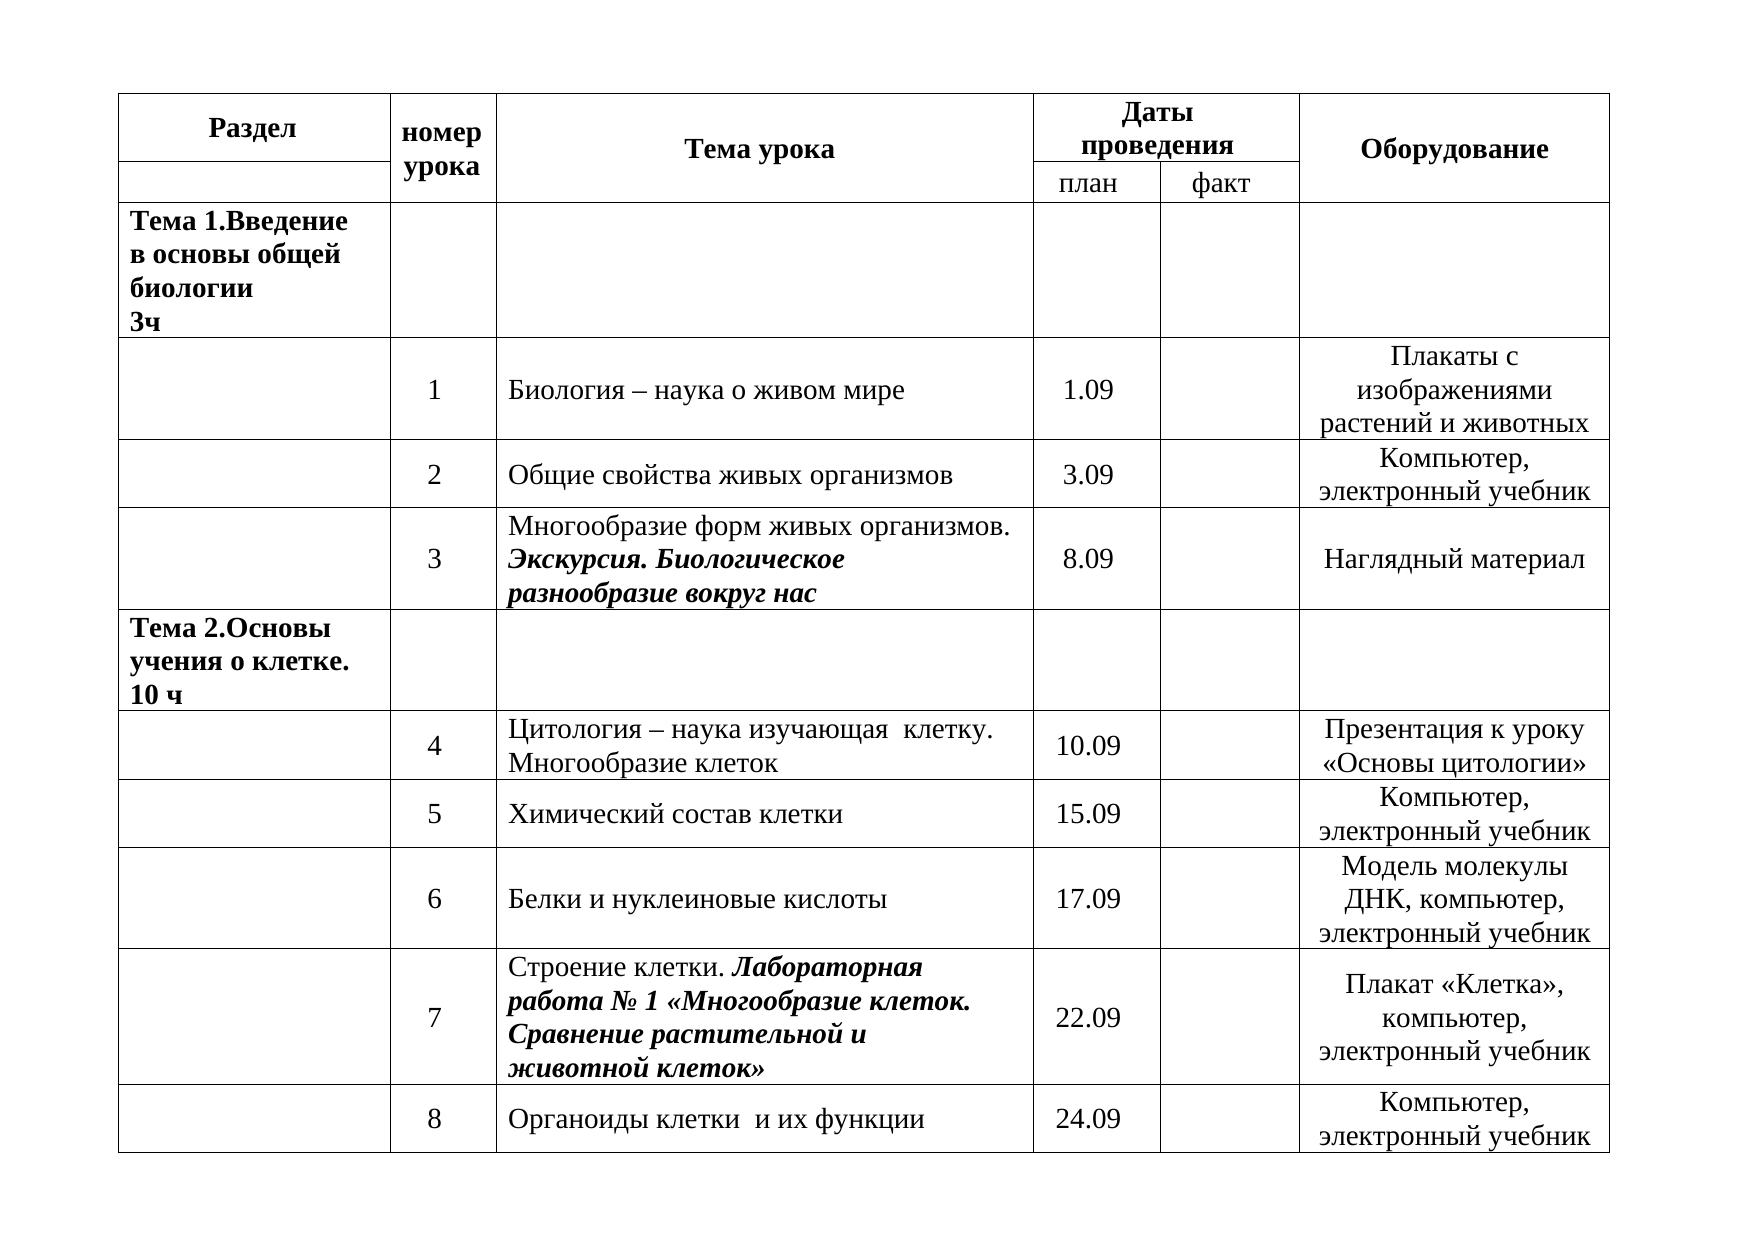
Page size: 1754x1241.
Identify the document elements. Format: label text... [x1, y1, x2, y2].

table_cell [119, 1085, 390, 1152]
table_header Раздел [119, 94, 390, 161]
table_cell [1161, 780, 1299, 847]
table_cell [1161, 440, 1232, 507]
table_cell Презентация к уроку «Основы цитологии» [1300, 711, 1609, 778]
table_cell Наглядный материал [1300, 508, 1609, 609]
table_cell [1161, 203, 1299, 337]
table_cell [1300, 610, 1609, 710]
table_cell 6 [391, 848, 496, 948]
table_cell [1161, 1085, 1299, 1152]
table_cell [1161, 508, 1232, 609]
table_cell Плакат «Клетка», компьютер, электронный учебник [1300, 949, 1609, 1083]
table_cell 1 [391, 338, 496, 439]
table_cell [497, 203, 1033, 337]
table_cell [1034, 203, 1160, 337]
table_cell [119, 440, 390, 507]
table_cell [1034, 610, 1160, 710]
table_cell Органоиды клетки и их функции [497, 1085, 1033, 1152]
table_cell [1300, 203, 1609, 337]
table_cell факт [1161, 162, 1299, 202]
table_cell 22.09 [1034, 949, 1160, 1083]
table_header Оборудование [1300, 94, 1609, 202]
table_cell [497, 610, 1033, 710]
table_cell [119, 949, 390, 1083]
table_cell 24.09 [1034, 1085, 1160, 1152]
table_cell Тема 1.Введение в основы общей биологии 3ч [119, 203, 390, 337]
table_cell 1.09 [1034, 338, 1160, 439]
table_cell Плакаты с изображениями растений и животных [1300, 338, 1609, 439]
table_cell 8.09 [1034, 508, 1160, 609]
table_cell [1161, 610, 1299, 710]
table_cell Тема 2.Основы учения о клетке. 10 ч [119, 610, 390, 710]
table_cell 4 [391, 711, 496, 778]
table_cell Многообразие форм живых организмов. Экскурсия. Биологическое разнообразие вокруг нас [497, 508, 1033, 609]
table_cell [1161, 711, 1299, 778]
table_cell [1233, 440, 1299, 507]
table_cell Цитология – наука изучающая клетку. Многообразие клеток [497, 711, 1033, 778]
table_cell [119, 711, 390, 778]
table_cell 17.09 [1034, 848, 1160, 948]
table_cell [391, 610, 496, 710]
table_cell [119, 848, 390, 948]
table_cell 2 [391, 440, 496, 507]
table_cell [119, 162, 390, 202]
table_cell 7 [391, 949, 496, 1083]
table_cell Общие свойства живых организмов [497, 440, 1033, 507]
table_cell 3.09 [1034, 440, 1160, 507]
table_cell Белки и нуклеиновые кислоты [497, 848, 1033, 948]
table_cell Химический состав клетки [497, 780, 1033, 847]
table_cell Компьютер, электронный учебник [1300, 440, 1609, 507]
table_cell [391, 203, 496, 337]
table_cell Модель молекулы ДНК, компьютер, электронный учебник [1300, 848, 1609, 948]
table_cell Строение клетки. Лабораторная работа № 1 «Многообразие клеток. Сравнение растительной и животной клеток» [497, 949, 1033, 1083]
table_cell Компьютер, электронный учебник [1300, 1085, 1609, 1152]
table_cell 8 [391, 1085, 496, 1152]
table_cell 15.09 [1034, 780, 1160, 847]
table_cell Биология – наука о живом мире [497, 338, 1033, 439]
table_header номер урока [391, 94, 496, 202]
table_cell [119, 338, 390, 439]
table_cell 5 [391, 780, 496, 847]
table_cell 10.09 [1034, 711, 1160, 778]
table_cell 3 [391, 508, 496, 609]
table_cell [1161, 949, 1299, 1083]
table_cell [1161, 848, 1299, 948]
table_cell Компьютер, электронный учебник [1300, 780, 1609, 847]
table_header Тема урока [497, 94, 1033, 202]
table_cell [1233, 508, 1299, 609]
table_cell [1161, 338, 1299, 439]
table_cell [119, 780, 390, 847]
table_cell план [1034, 162, 1160, 202]
table_cell [119, 508, 390, 609]
table_header Даты проведения [1034, 94, 1299, 161]
